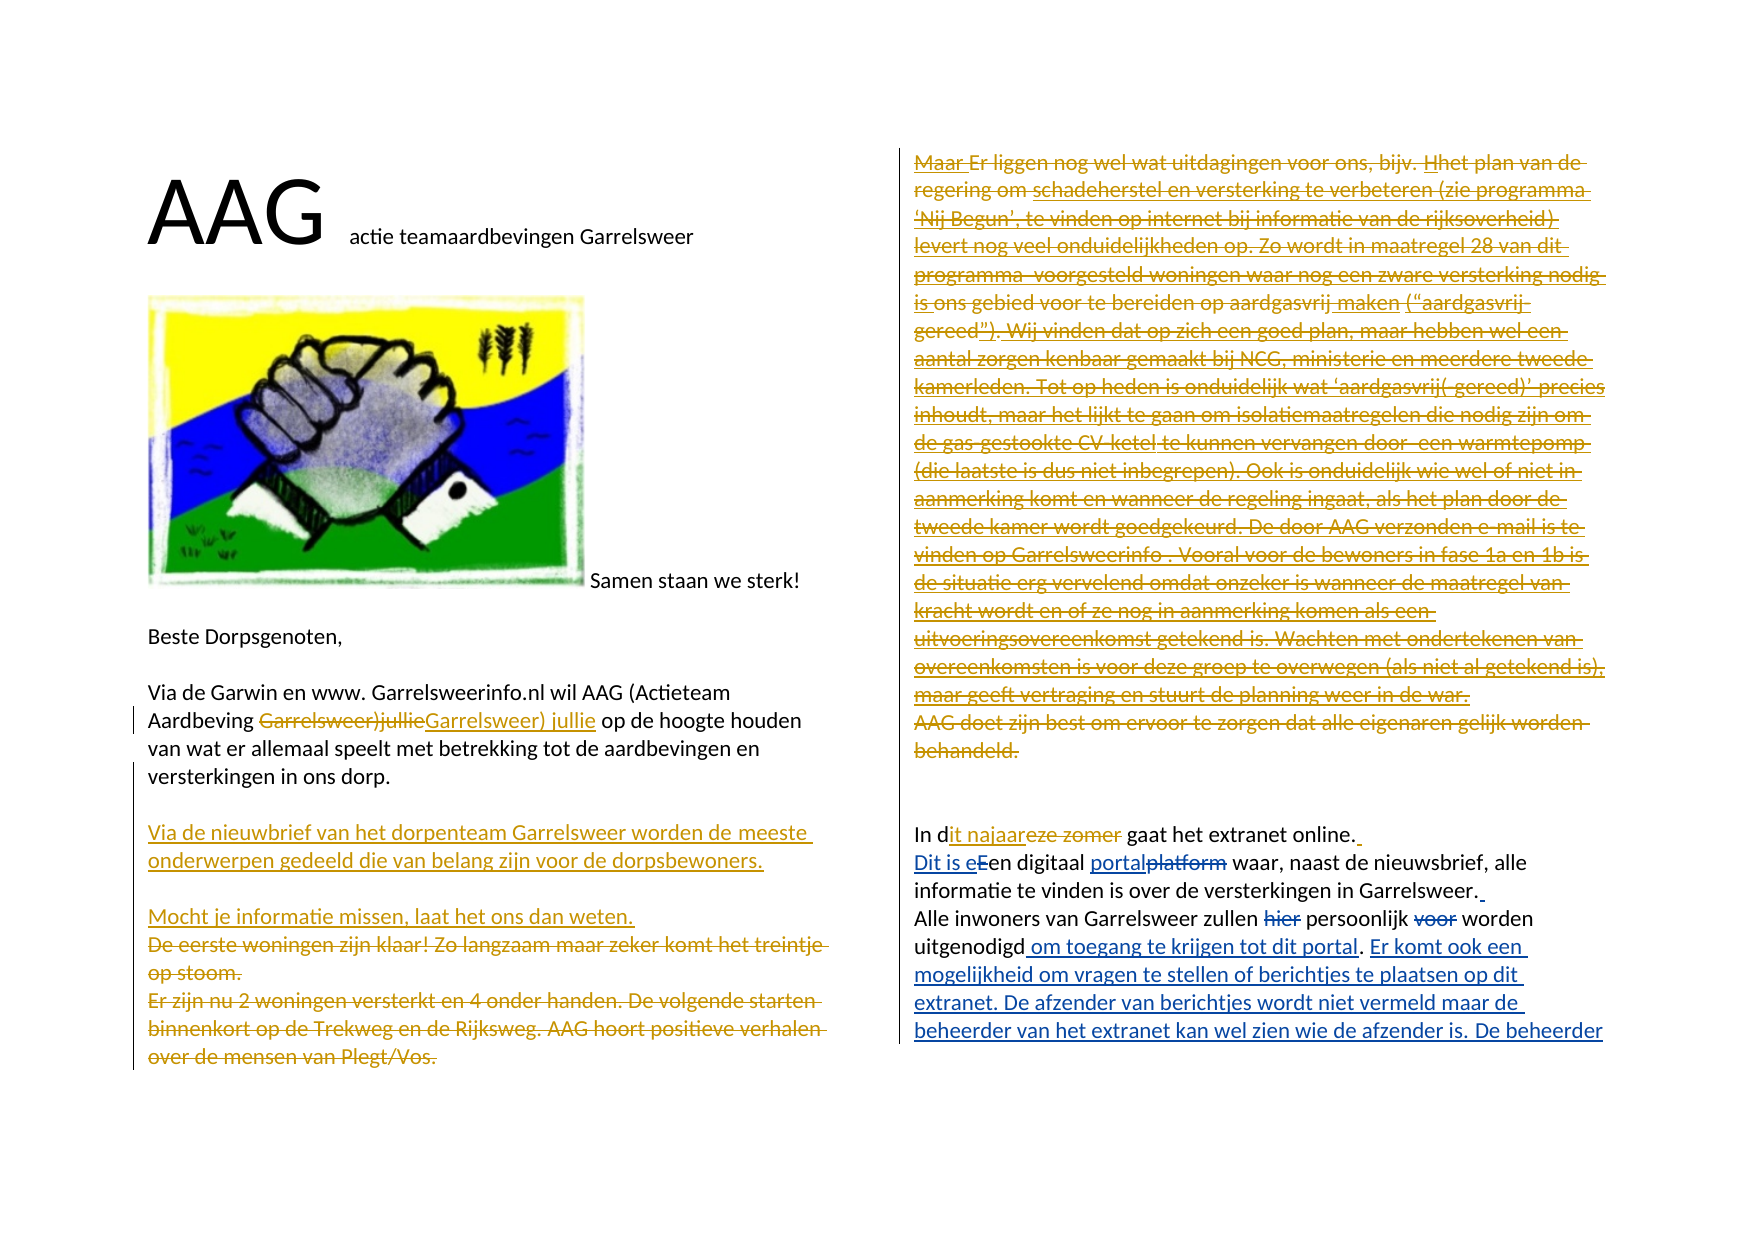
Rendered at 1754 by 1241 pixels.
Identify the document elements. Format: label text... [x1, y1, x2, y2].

text Via de Garwin en www. Garrelsweerinfo.nl wil AAG (Actieteam Aardbeving op de hoogte houden van wat er allemaal speelt met betrekking tot de aardbevingen en versterkingen in ons dorp. [148, 678, 840, 790]
text AAG actie teamaardbevingen Garrelsweer [148, 148, 840, 270]
text en digitaal waar, naast de nieuwsbrief, alle informatie te vinden is over de versterkingen in Garrelsweer. [914, 848, 1606, 904]
text In d gaat het extranet online. [914, 820, 1606, 848]
picture [147, 295, 586, 589]
text Beste Dorpsgenoten, [148, 622, 840, 650]
text Alle inwoners van Garrelsweer zullen persoonlijk worden uitgenodigd. [914, 904, 1606, 1044]
